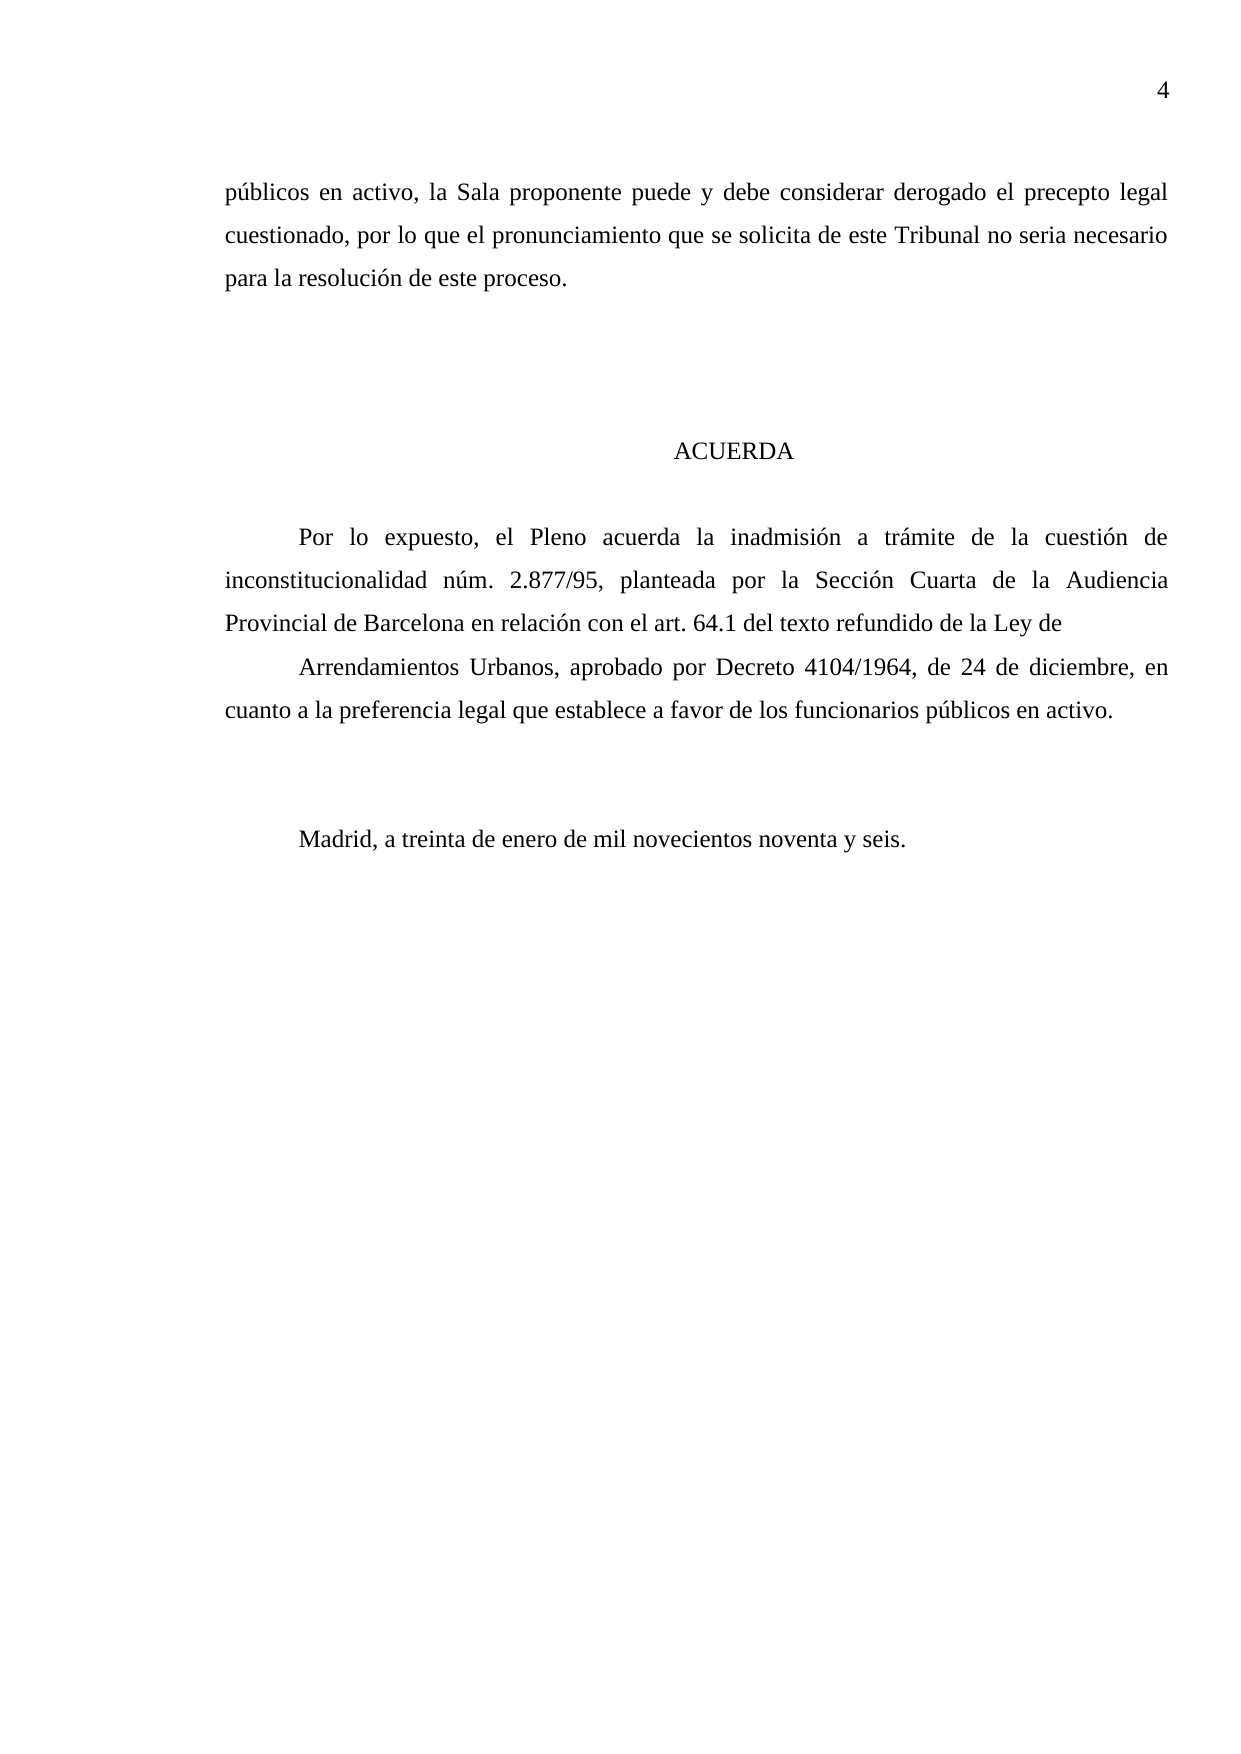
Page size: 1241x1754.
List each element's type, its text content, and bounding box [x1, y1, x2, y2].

text Arrendamientos Urbanos, aprobado por Decreto 4104/1964, de 24 de diciembre, en cuanto a la preferencia legal que establece a favor de los funcionarios públicos en activo. [224, 652, 1169, 723]
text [224, 177, 1169, 292]
text Madrid, a treinta de enero de mil novecientos noventa y seis. [224, 824, 1169, 853]
text Por lo expuesto, el Pleno acuerda la inadmisión a trámite de la cuestión de inconstitucionalidad núm. 2.877/95, planteada por la Sección Cuarta de la Audiencia Provincial de Barcelona en relación con el art. 64.1 del texto refundido de la Ley de [224, 522, 1169, 637]
text ACUERDA [224, 436, 1169, 465]
